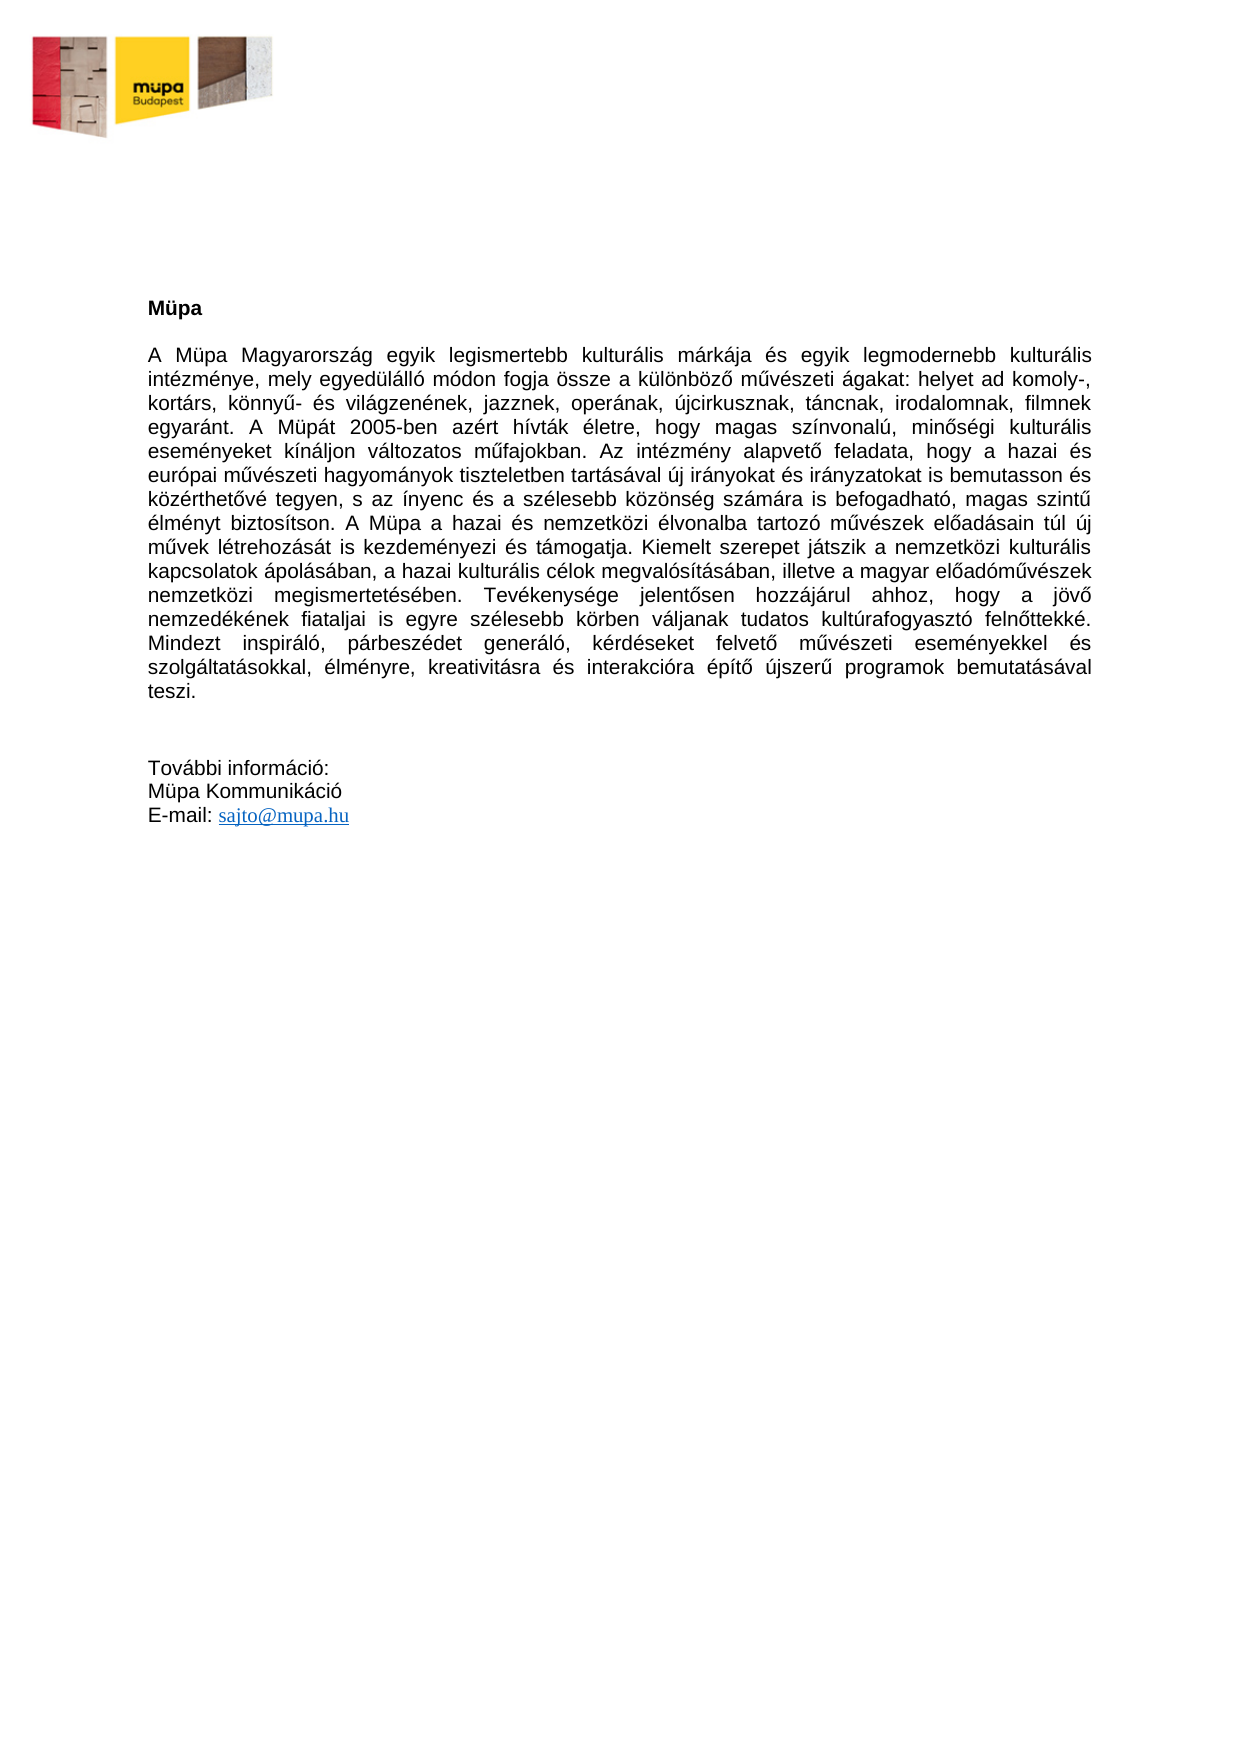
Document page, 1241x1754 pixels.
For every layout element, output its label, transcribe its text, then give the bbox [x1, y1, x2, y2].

text A Müpa Magyarország egyik legismertebb kulturális márkája és egyik legmodernebb kulturális intézménye, mely egyedülálló módon fogja össze a különböző művészeti ágakat: helyet ad komoly-, kortárs, könnyű- és világzenének, jazznek, operának, újcirkusznak, táncnak, irodalomnak, filmnek egyaránt. A Müpát 2005-ben azért hívták életre, hogy magas színvonalú, minőségi kulturális eseményeket kínáljon változatos műfajokban. Az intézmény alapvető feladata, hogy a hazai és európai művészeti hagyományok tiszteletben tartásával új irányokat és irányzatokat is bemutasson és közérthetővé tegyen, s az ínyenc és a szélesebb közönség számára is befogadható, magas szintű élményt biztosítson. A Müpa a hazai és nemzetközi élvonalba tartozó művészek előadásain túl új művek létrehozását is kezdeményezi és támogatja. Kiemelt szerepet játszik a nemzetközi kulturális kapcsolatok ápolásában, a hazai kulturális célok megvalósításában, illetve a magyar előadóművészek nemzetközi megismertetésében. Tevékenysége jelentősen hozzájárul ahhoz, hogy a jövő nemzedékének fiataljai is egyre szélesebb körben váljanak tudatos kultúrafogyasztó felnőttekké. Mindezt inspiráló, párbeszédet generáló, kérdéseket felvető művészeti eseményekkel és szolgáltatásokkal, élményre, kreativitásra és interakcióra építő újszerű programok bemutatásával teszi. [148, 343, 1093, 703]
picture [0, 1, 1241, 275]
text Müpa [148, 295, 1093, 319]
text További információ: Müpa Kommunikáció E-mail: sajto@mupa.hu [148, 755, 1093, 827]
